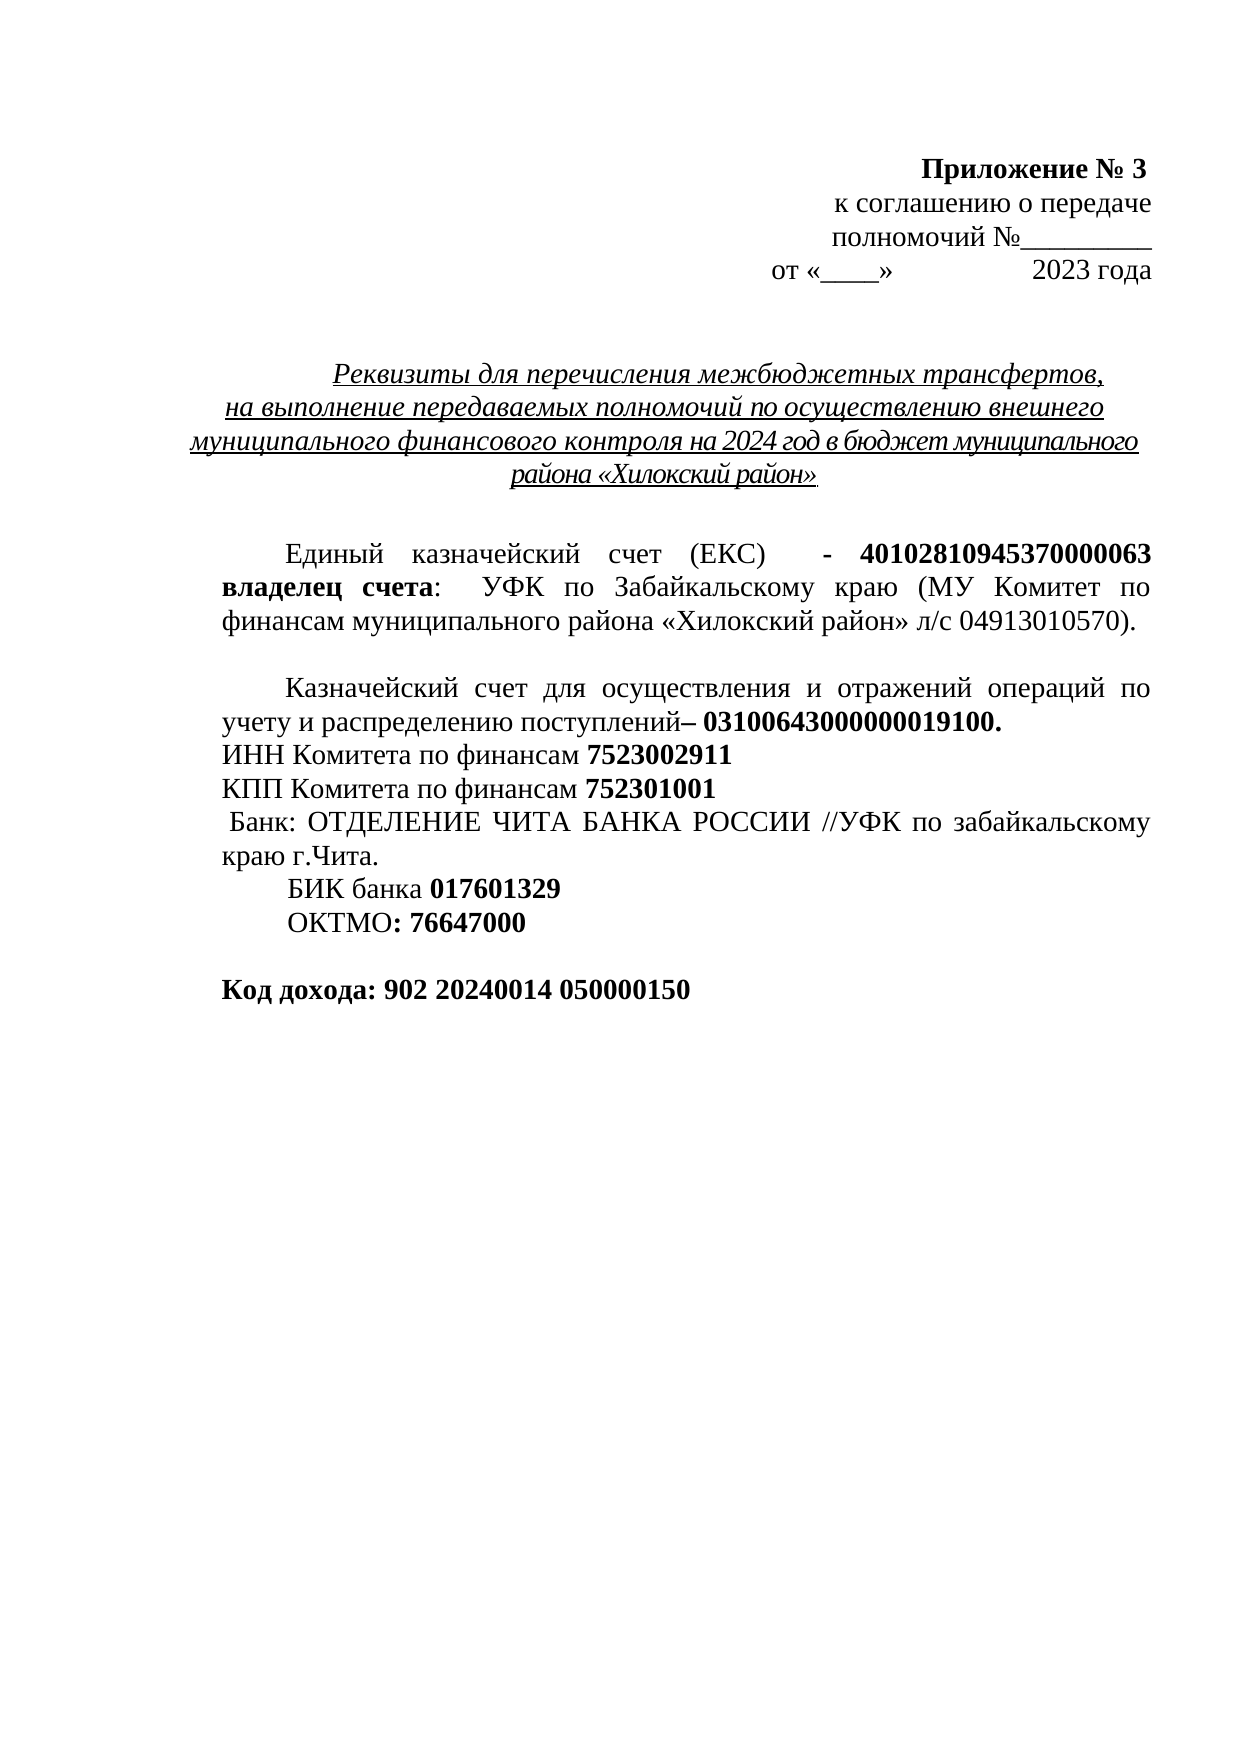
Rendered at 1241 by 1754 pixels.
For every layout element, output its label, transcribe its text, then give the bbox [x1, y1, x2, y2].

text Реквизиты для перечисления межбюджетных трансфертов, [222, 356, 1152, 389]
text Приложение № 3 [177, 152, 1152, 185]
text Казначейский счет для осуществления и отражений операций по учету и распределению поступлений– 03100643000000019100. [222, 670, 1152, 737]
text ОКТМО: 76647000 [158, 905, 1152, 938]
text к соглашению о передаче [177, 185, 1152, 219]
text БИК банка 017601329 [158, 871, 1152, 905]
text на выполнение передаваемых полномочий по осуществлению внешнего муниципального финансового контроля на 2024 год в бюджет муниципального района «Хилокский район» [177, 389, 1152, 490]
text от «____» 2023 года [177, 252, 1152, 286]
text Код дохода: 902 20240014 050000150 [158, 972, 1152, 1006]
text КПП Комитета по финансам 752301001 [158, 771, 1152, 804]
text Банк: ОТДЕЛЕНИЕ ЧИТА БАНКА РОССИИ //УФК по забайкальскому краю г.Чита. [207, 804, 1152, 871]
text Единый казначейский счет (ЕКС) - 40102810945370000063 владелец счета: УФК по Забайкальскому краю (МУ Комитет по финансам муниципального района «Хилокский район» л/с 04913010570). [222, 536, 1152, 637]
text полномочий №_________ [177, 219, 1152, 252]
text ИНН Комитета по финансам 7523002911 [158, 737, 1152, 771]
